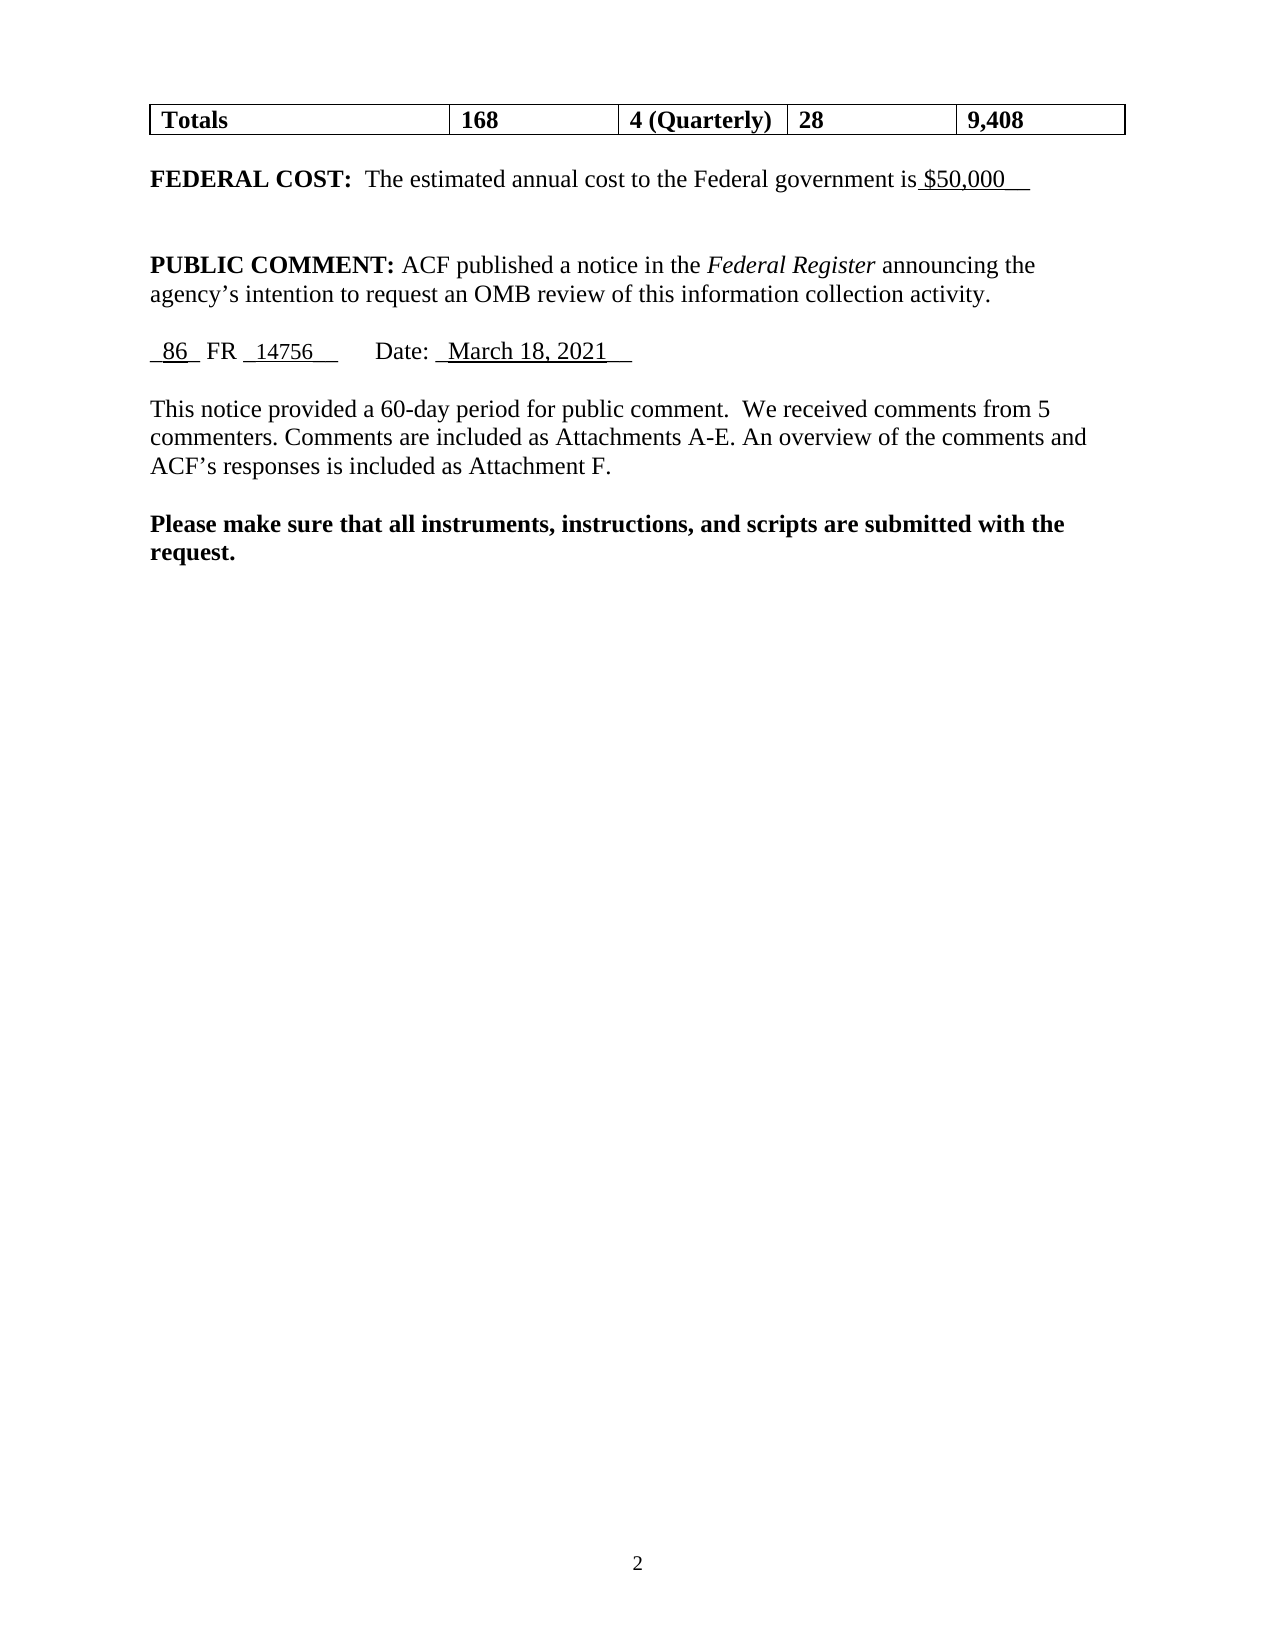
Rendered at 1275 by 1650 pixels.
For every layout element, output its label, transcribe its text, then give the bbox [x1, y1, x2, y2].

table_cell 9,408 [957, 105, 1124, 134]
text PUBLIC COMMENT: ACF published a notice in the Federal Register announcing the agency’s intention to request an OMB review of this information collection activity. [150, 250, 1125, 307]
table_cell Totals [151, 105, 449, 134]
text _86_ FR _14756__ Date: _March 18, 2021__ [150, 336, 1125, 365]
table_cell 4 (Quarterly) [619, 105, 787, 134]
table_cell 28 [788, 105, 956, 134]
text Please make sure that all instruments, instructions, and scripts are submitted with the request. [150, 509, 1125, 566]
text This notice provided a 60-day period for public comment. We received comments from 5 commenters. Comments are included as Attachments A-E. An overview of the comments and ACF’s responses is included as Attachment F. [150, 394, 1125, 480]
table_cell 168 [450, 105, 618, 134]
text FEDERAL COST: The estimated annual cost to the Federal government is $50,000__ [150, 164, 1125, 192]
